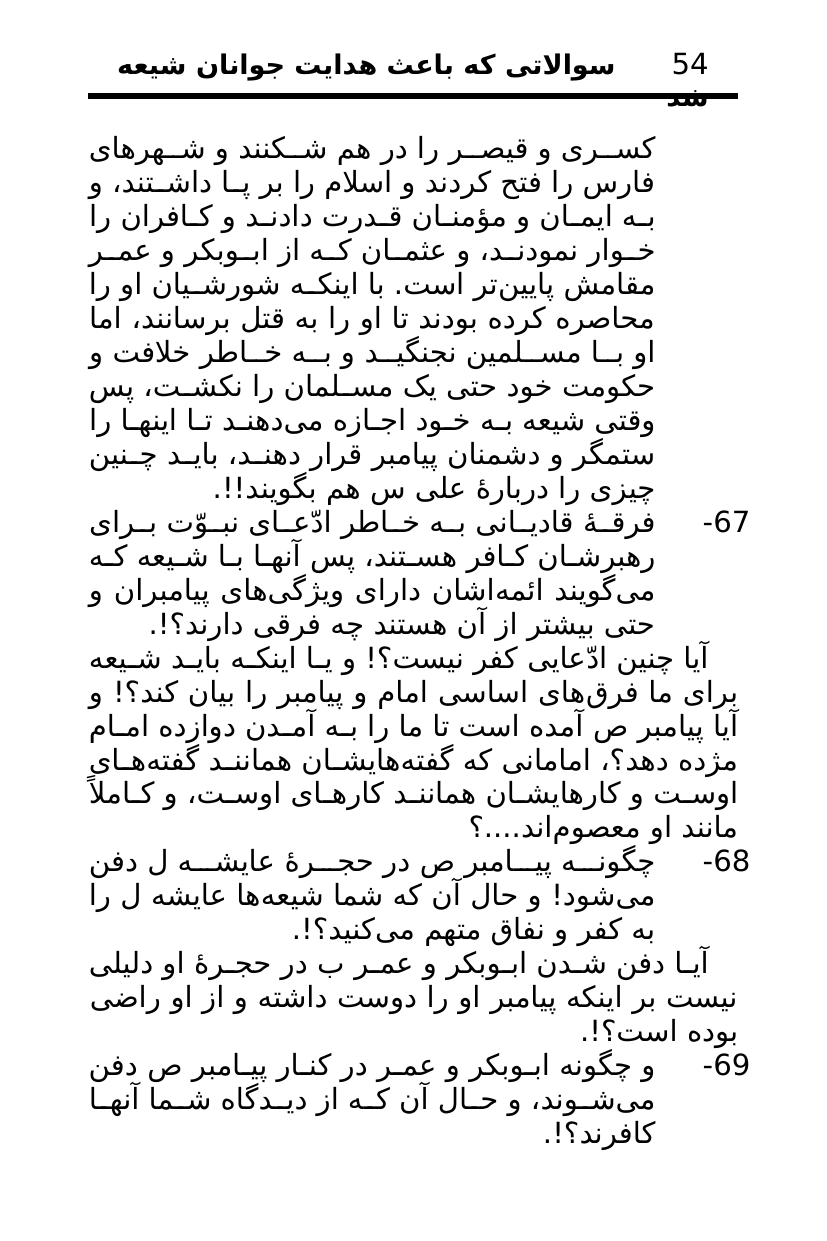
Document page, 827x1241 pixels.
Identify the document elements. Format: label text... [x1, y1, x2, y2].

list فرقۀ قادیانی به خاطر ادّعای نبوّت برای رهبرشان کافر هستند، پس آنها با شیعه که می‌گویند ائمه‌اشان دارای ویژگی‌های پیامبران و حتی بیشتر از آن هستند چه فرقی دارند؟!. [89, 505, 703, 641]
list و چگونه ابوبکر و عمر در کنار پیامبر ص دفن می‌شوند، و حال آن که از دیدگاه شما آنها کافرند؟!. [89, 1048, 703, 1150]
text آیا دفن شدن ابوبكر و عمر ب در حجرۀ او دلیلی نیست بر اینکه پیامبر او را دوست داشته و از او راضی بوده است؟!. [89, 947, 738, 1048]
text آیا چنین ادّعایی کفر نیست؟! و یا اینکه باید شیعه برای ما فرق‌های اساسی امام و پیامبر را بیان کند؟! و آیا پیامبر ص آمده است تا ما را به آمدن دوازده امام مژده دهد؟، امامانی که گفته‌هایشان همانند گفته‌های اوست و کارهایشان همانند کارهای اوست، و کاملاً مانند او معصوم‌اند....؟ [89, 641, 738, 845]
list چگونه پیامبر ص در حجرۀ عایشه ل دفن می‌شود! و حال آن که شما شیعه‌ها عایشه ل را به کفر و نفاق متهم می‌کنید؟!. [89, 845, 703, 947]
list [89, 132, 703, 505]
